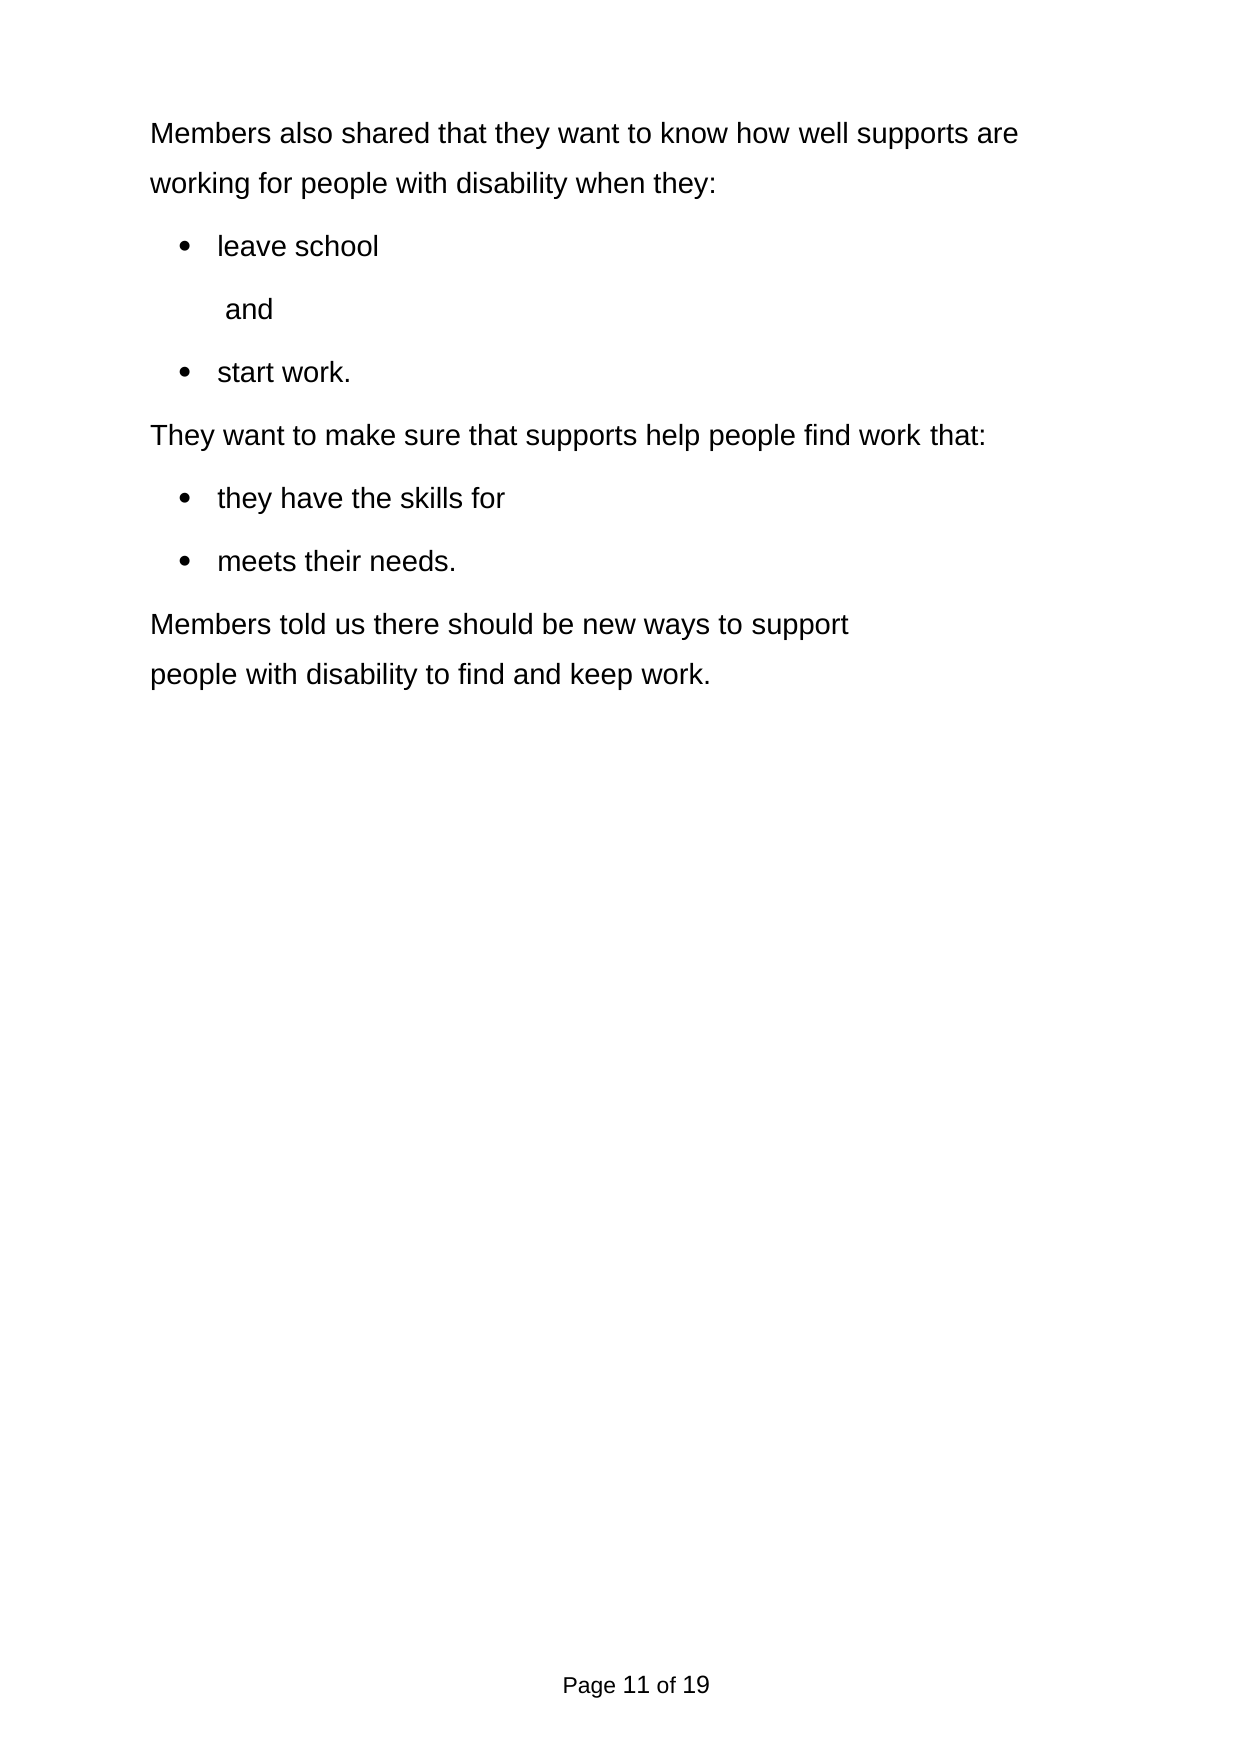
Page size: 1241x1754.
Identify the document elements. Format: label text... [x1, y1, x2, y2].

text They want to make sure that supports help people find work that: [150, 418, 1122, 451]
list they have the skills for [179, 481, 1122, 514]
text Members told us there should be new ways to support people with disability to find and keep work. [150, 607, 1122, 691]
list meets their needs. [179, 544, 1122, 577]
text Members also shared that they want to know how well supports are working for people with disability when they: [150, 116, 1122, 199]
list start work. [179, 355, 1122, 388]
list leave school [179, 229, 1122, 262]
list and [225, 292, 1122, 325]
